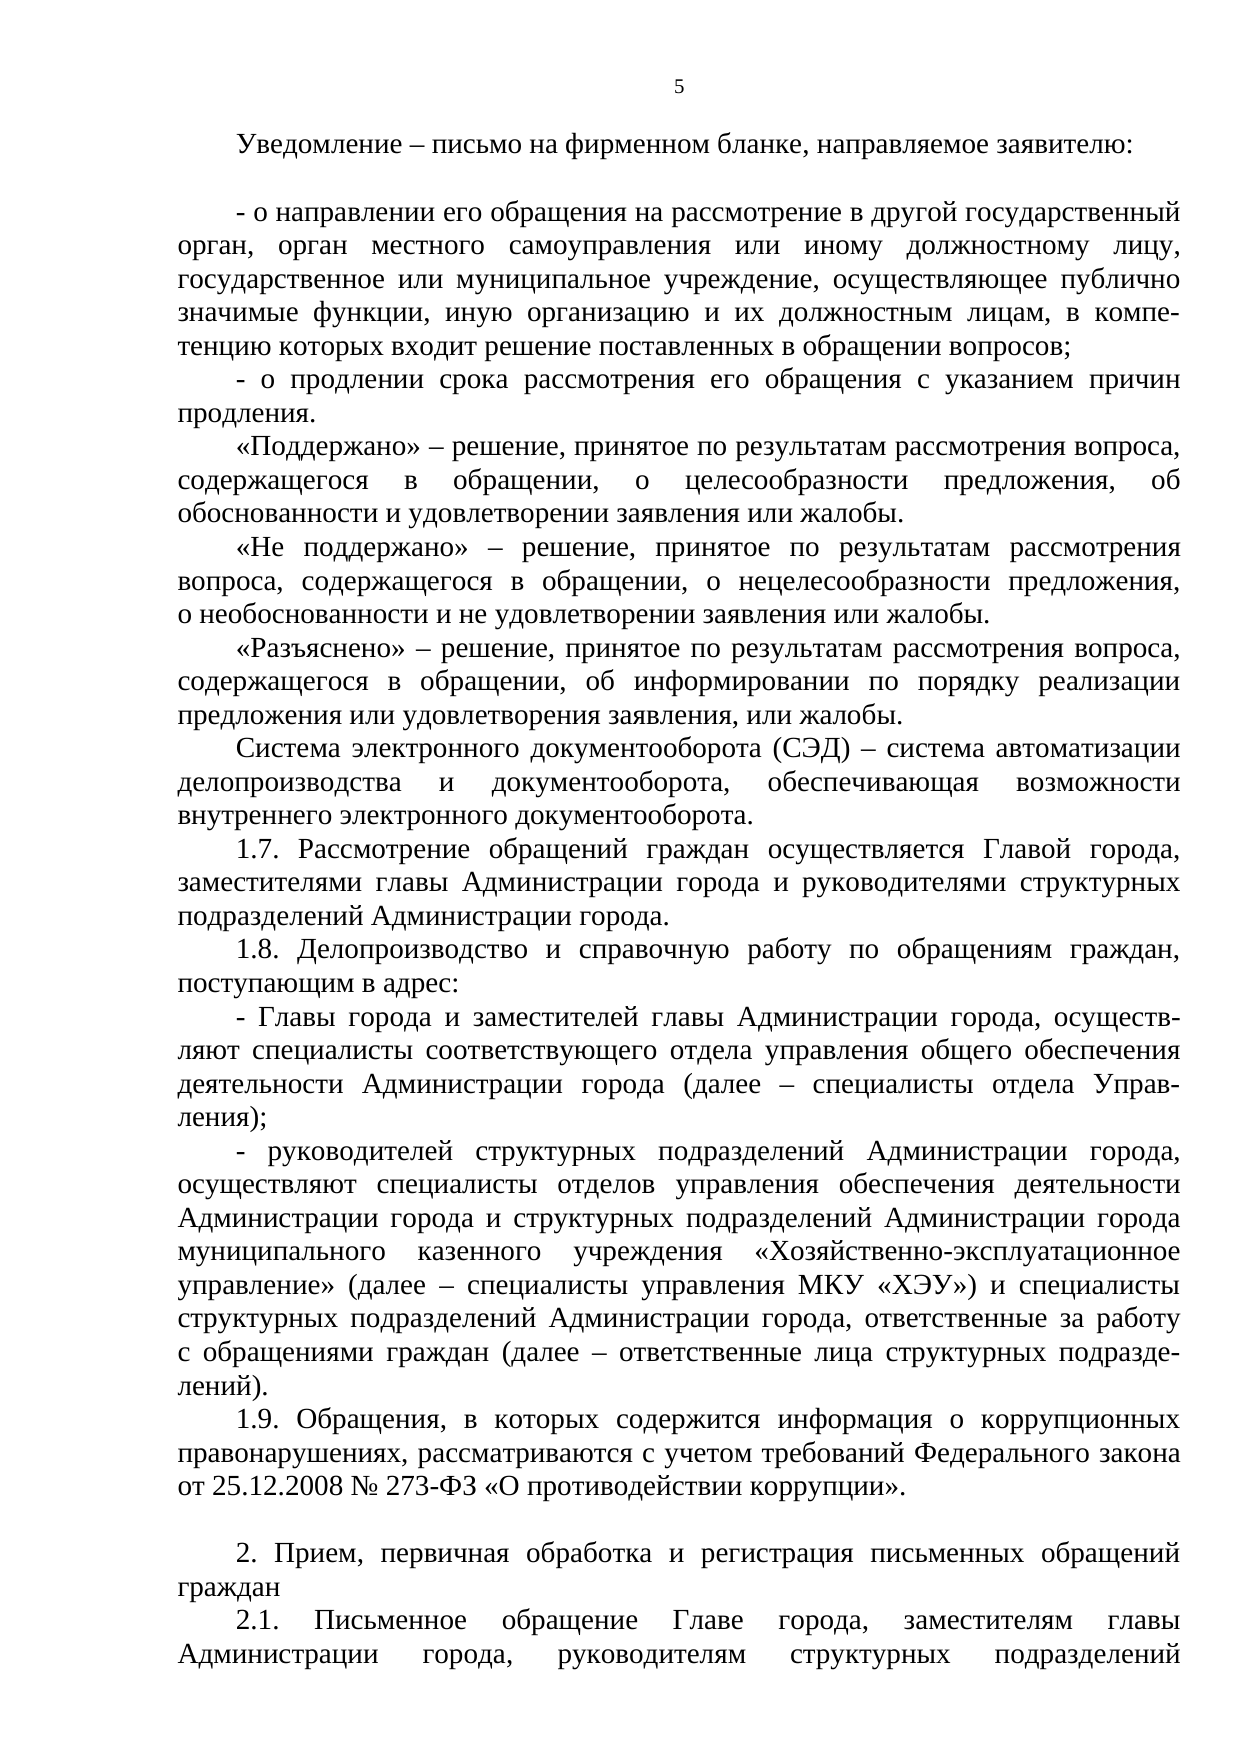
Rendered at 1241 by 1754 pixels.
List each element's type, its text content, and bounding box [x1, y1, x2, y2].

text - руководителей структурных подразделений Администрации города, осуществляют специалисты отделов управления обеспечения деятельности Администрации города и структурных подразделений Администрации города муниципального казенного учреждения «Хозяйственно-эксплуатационное управление» (далее – специалисты управления МКУ «ХЭУ») и специалисты структурных подразделений Администрации города, ответственные за работу с обращениями граждан (далее – ответственные лица структурных подразде- лений). [177, 1133, 1181, 1401]
text 1.8. Делопроизводство и справочную работу по обращениям граждан, поступающим в адрес: [177, 932, 1181, 999]
text Система электронного документооборота (СЭД) – система автоматизации делопроизводства и документооборота, обеспечивающая возможности внутреннего электронного документооборота. [177, 730, 1181, 831]
text 1.7. Рассмотрение обращений граждан осуществляется Главой города, заместителями главы Администрации города и руководителями структурных подразделений Администрации города. [177, 831, 1181, 932]
text «Разъяснено» – решение, принятое по результатам рассмотрения вопроса, содержащегося в обращении, об информировании по порядку реализации предложения или удовлетворения заявления, или жалобы. [177, 630, 1181, 730]
text - о направлении его обращения на рассмотрение в другой государственный орган, орган местного самоуправления или иному должностному лицу, государственное или муниципальное учреждение, осуществляющее публично значимые функции, иную организацию и их должностным лицам, в компе- тенцию которых входит решение поставленных в обращении вопросов; [177, 194, 1181, 361]
text Уведомление – письмо на фирменном бланке, направляемое заявителю: [177, 127, 1181, 160]
text «Поддержано» – решение, принятое по результатам рассмотрения вопроса, содержащегося в обращении, о целесообразности предложения, об обоснованности и удовлетворении заявления или жалобы. [177, 428, 1181, 529]
text 1.9. Обращения, в которых содержится информация о коррупционных правонарушениях, рассматриваются с учетом требований Федерального закона от 25.12.2008 № 273-ФЗ «О противодействии коррупции». [177, 1401, 1181, 1502]
text 2. Прием, первичная обработка и регистрация письменных обращений граждан [177, 1535, 1181, 1602]
text - Главы города и заместителей главы Администрации города, осуществ-ляют специалисты соответствующего отдела управления общего обеспечения деятельности Администрации города (далее – специалисты отдела Управ- ления); [177, 999, 1181, 1133]
text - о продлении срока рассмотрения его обращения с указанием причин продления. [177, 361, 1181, 428]
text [177, 1602, 1181, 1669]
text «Не поддержано» – решение, принятое по результатам рассмотрения вопроса, содержащегося в обращении, о нецелесообразности предложения, о необоснованности и не удовлетворении заявления или жалобы. [177, 529, 1181, 630]
